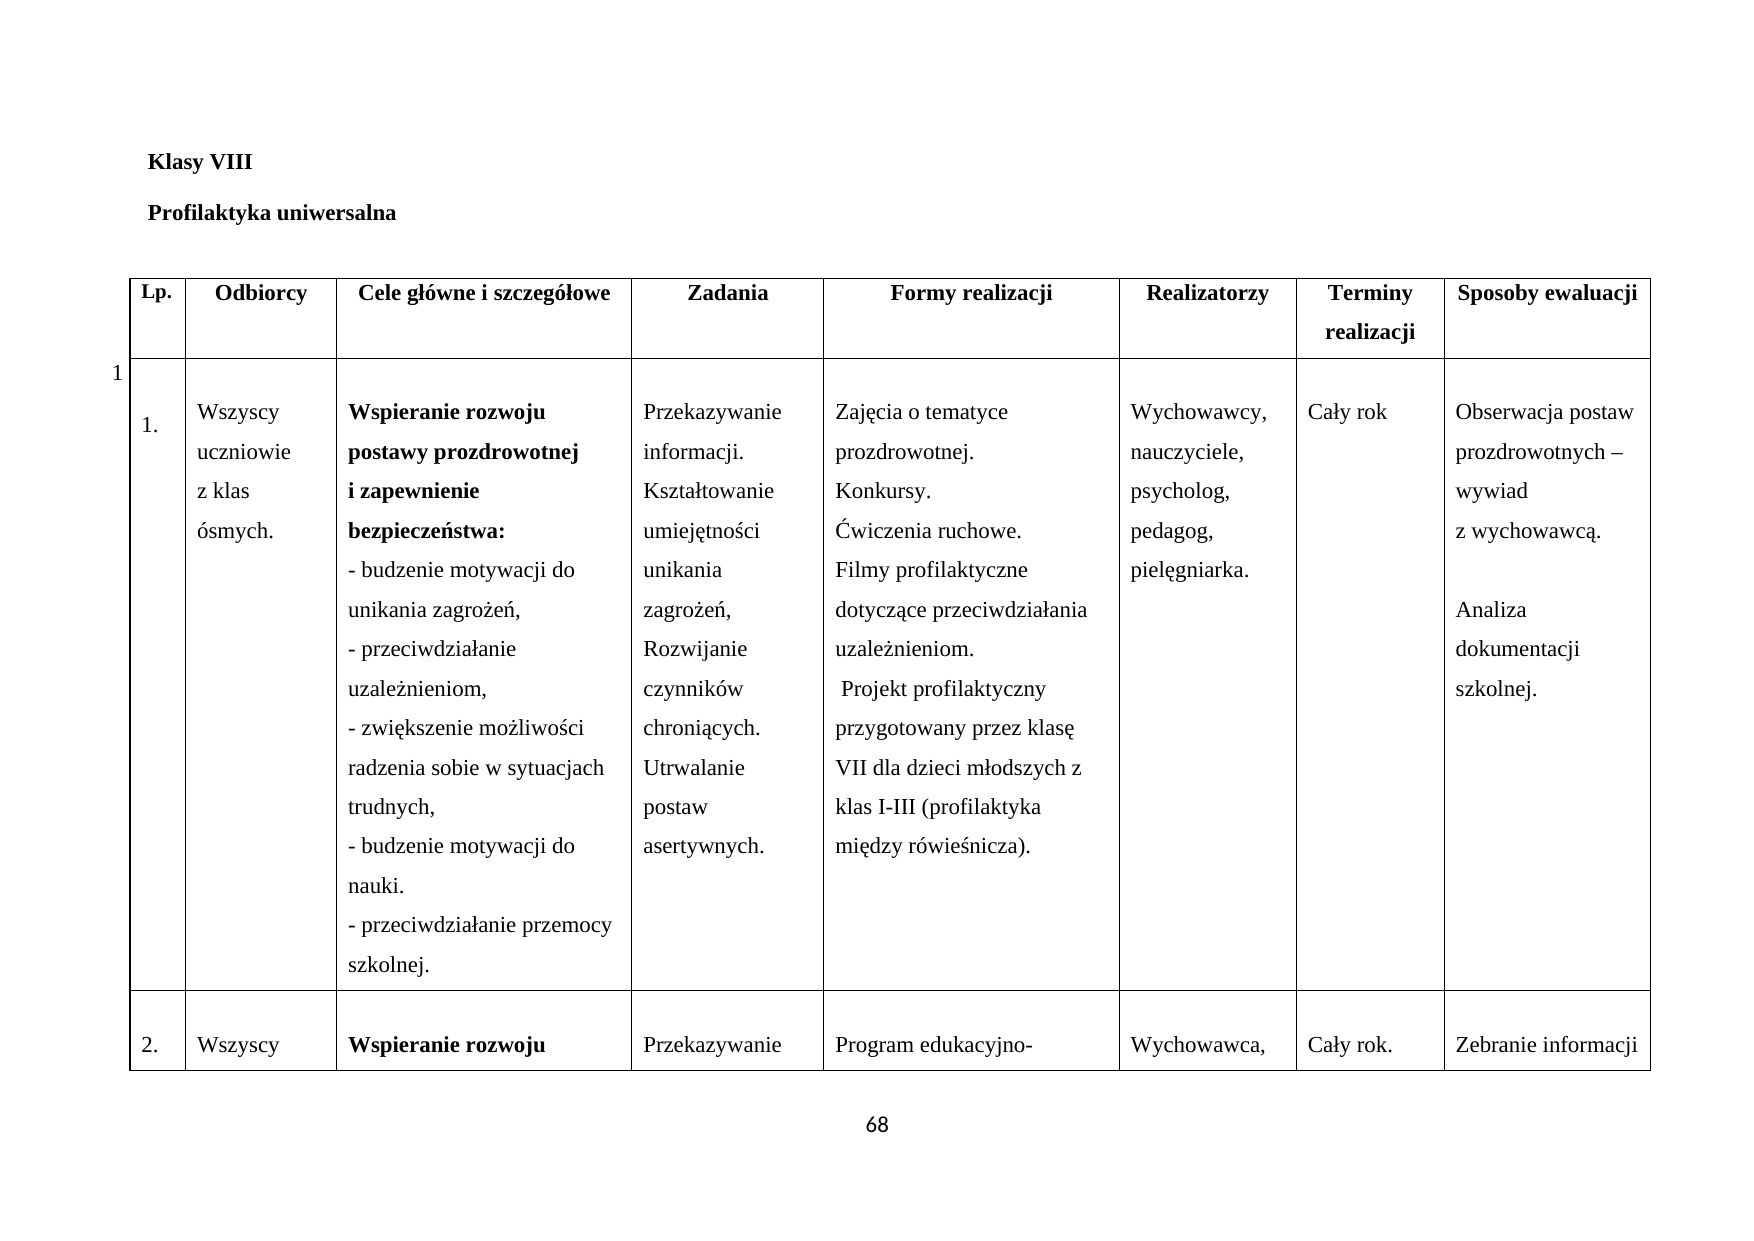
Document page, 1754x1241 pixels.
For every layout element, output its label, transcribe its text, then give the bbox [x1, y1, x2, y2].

table_header Terminy realizacji [1297, 279, 1444, 358]
table_cell Wspieranie rozwoju postawy prozdrowotnej i zapewnienie bezpieczeństwa: - budzenie motywacji do unikania zagrożeń, - przeciwdziałanie uzależnieniom, - zwiększenie możliwości radzenia sobie w sytuacjach trudnych, - budzenie motywacji do nauki. - przeciwdziałanie przemocy szkolnej. [337, 359, 631, 990]
table_header Cele główne i szczegółowe [337, 279, 631, 358]
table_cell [1120, 991, 1296, 1070]
table_cell Obserwacja postaw prozdrowotnych – wywiad z wychowawcą. Analiza dokumentacji szkolnej. [1445, 359, 1650, 990]
text Profilaktyka uniwersalna [148, 199, 1606, 225]
table_cell Przekazywanie informacji. Kształtowanie umiejętności unikania zagrożeń, Rozwijanie czynników chroniących. Utrwalanie postaw asertywnych. [632, 359, 823, 990]
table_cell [337, 991, 631, 1070]
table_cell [824, 991, 1119, 1070]
table_header Odbiorcy [186, 279, 336, 358]
table_cell Zajęcia o tematyce prozdrowotnej. Konkursy. Ćwiczenia ruchowe. Filmy profilaktyczne dotyczące przeciwdziałania uzależnieniom. Projekt profilaktyczny przygotowany przez klasę VII dla dzieci młodszych z klas I-III (profilaktyka między rówieśnicza). [824, 359, 1119, 990]
table_header Lp. [131, 279, 185, 358]
table_cell 2. [131, 991, 185, 1070]
text Klasy VIII [148, 148, 1606, 174]
table_cell Wszyscy uczniowie z klas ósmych. [186, 359, 336, 990]
table_cell 1 1. [131, 359, 185, 990]
table_header Realizatorzy [1120, 279, 1296, 358]
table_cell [632, 991, 823, 1070]
table_cell Cały rok [1297, 359, 1444, 990]
table_header Sposoby ewaluacji [1445, 279, 1650, 358]
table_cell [1445, 991, 1650, 1070]
table_header Zadania [632, 279, 823, 358]
table_cell Cały rok. [1297, 991, 1444, 1070]
table_header Formy realizacji [824, 279, 1119, 358]
table_cell Wychowawcy, nauczyciele, psycholog, pedagog, pielęgniarka. [1120, 359, 1296, 990]
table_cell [186, 991, 336, 1070]
